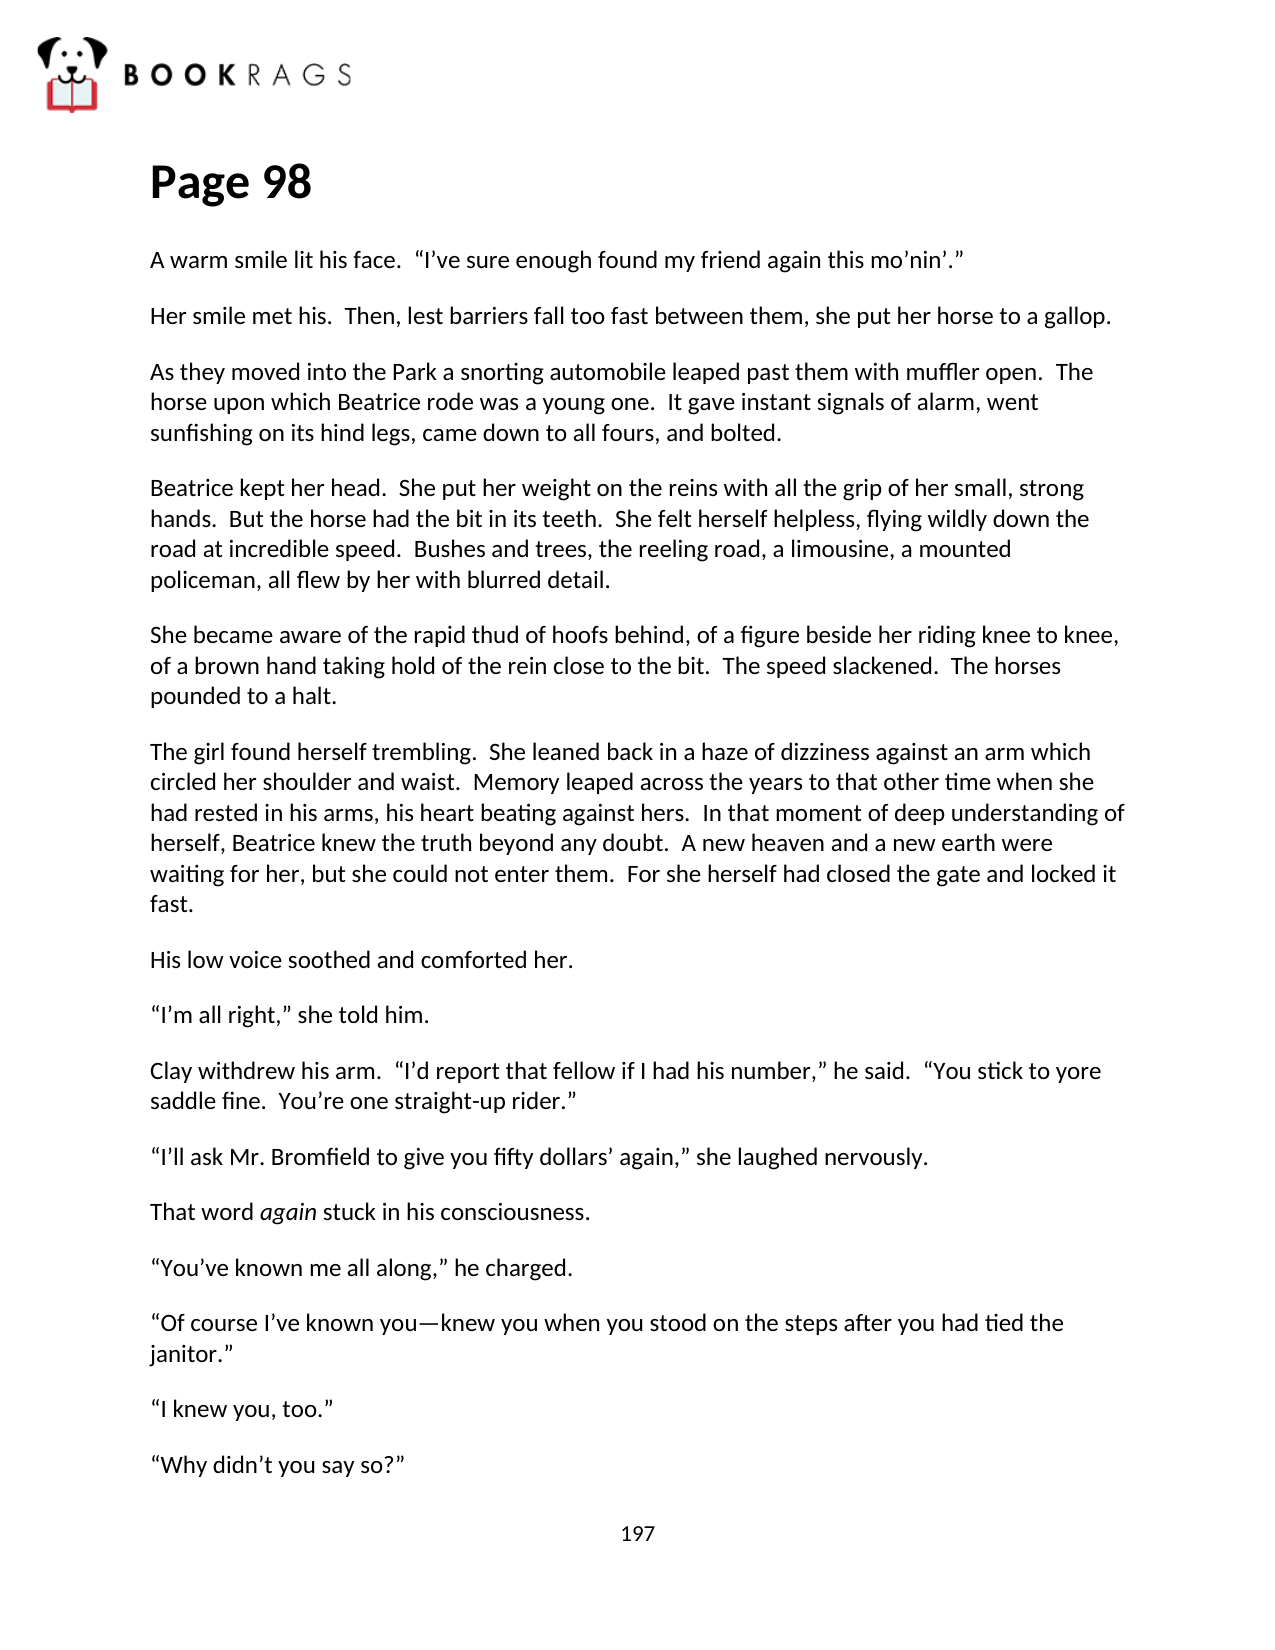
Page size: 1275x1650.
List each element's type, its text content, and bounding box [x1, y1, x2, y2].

text Her smile met his. Then, lest barriers fall too fast between them, she put her horse to a gallop. [150, 300, 1125, 331]
text “I knew you, too.” [150, 1394, 1125, 1424]
text Clay withdrew his arm. “I’d report that fellow if I had his number,” he said. “You stick to yore saddle fine. You’re one straight-up rider.” [150, 1055, 1125, 1116]
text As they moved into the Park a snorting automobile leaped past them with muffler open. The horse upon which Beatrice rode was a young one. It gave instant signals of alarm, went sunfishing on its hind legs, came down to all fours, and bolted. [150, 356, 1125, 447]
text “Of course I’ve known you—­knew you when you stood on the steps after you had tied the janitor.” [150, 1308, 1125, 1369]
text “You’ve known me all along,” he charged. [150, 1252, 1125, 1283]
text “Why didn’t you say so?” [150, 1449, 1125, 1480]
text His low voice soothed and comforted her. [150, 944, 1125, 974]
text Page 98 [150, 150, 1125, 211]
text The girl found herself trembling. She leaned back in a haze of dizziness against an arm which circled her shoulder and waist. Memory leaped across the years to that other time when she had rested in his arms, his heart beating against hers. In that moment of deep understanding of herself, Beatrice knew the truth beyond any doubt. A new heaven and a new earth were waiting for her, but she could not enter them. For she herself had closed the gate and locked it fast. [150, 736, 1125, 919]
text “I’ll ask Mr. Bromfield to give you fifty dollars’ again,” she laughed nervously. [150, 1141, 1125, 1172]
text Beatrice kept her head. She put her weight on the reins with all the grip of her small, strong hands. But the horse had the bit in its teeth. She felt herself helpless, flying wildly down the road at incredible speed. Bushes and trees, the reeling road, a limousine, a mounted policeman, all flew by her with blurred detail. [150, 472, 1125, 594]
text A warm smile lit his face. “I’ve sure enough found my friend again this mo’nin’.” [150, 244, 1125, 275]
text That word again stuck in his consciousness. [150, 1197, 1125, 1227]
text “I’m all right,” she told him. [150, 999, 1125, 1030]
picture [37, 37, 351, 113]
text She became aware of the rapid thud of hoofs behind, of a figure beside her riding knee to knee, of a brown hand taking hold of the rein close to the bit. The speed slackened. The horses pounded to a halt. [150, 619, 1125, 711]
